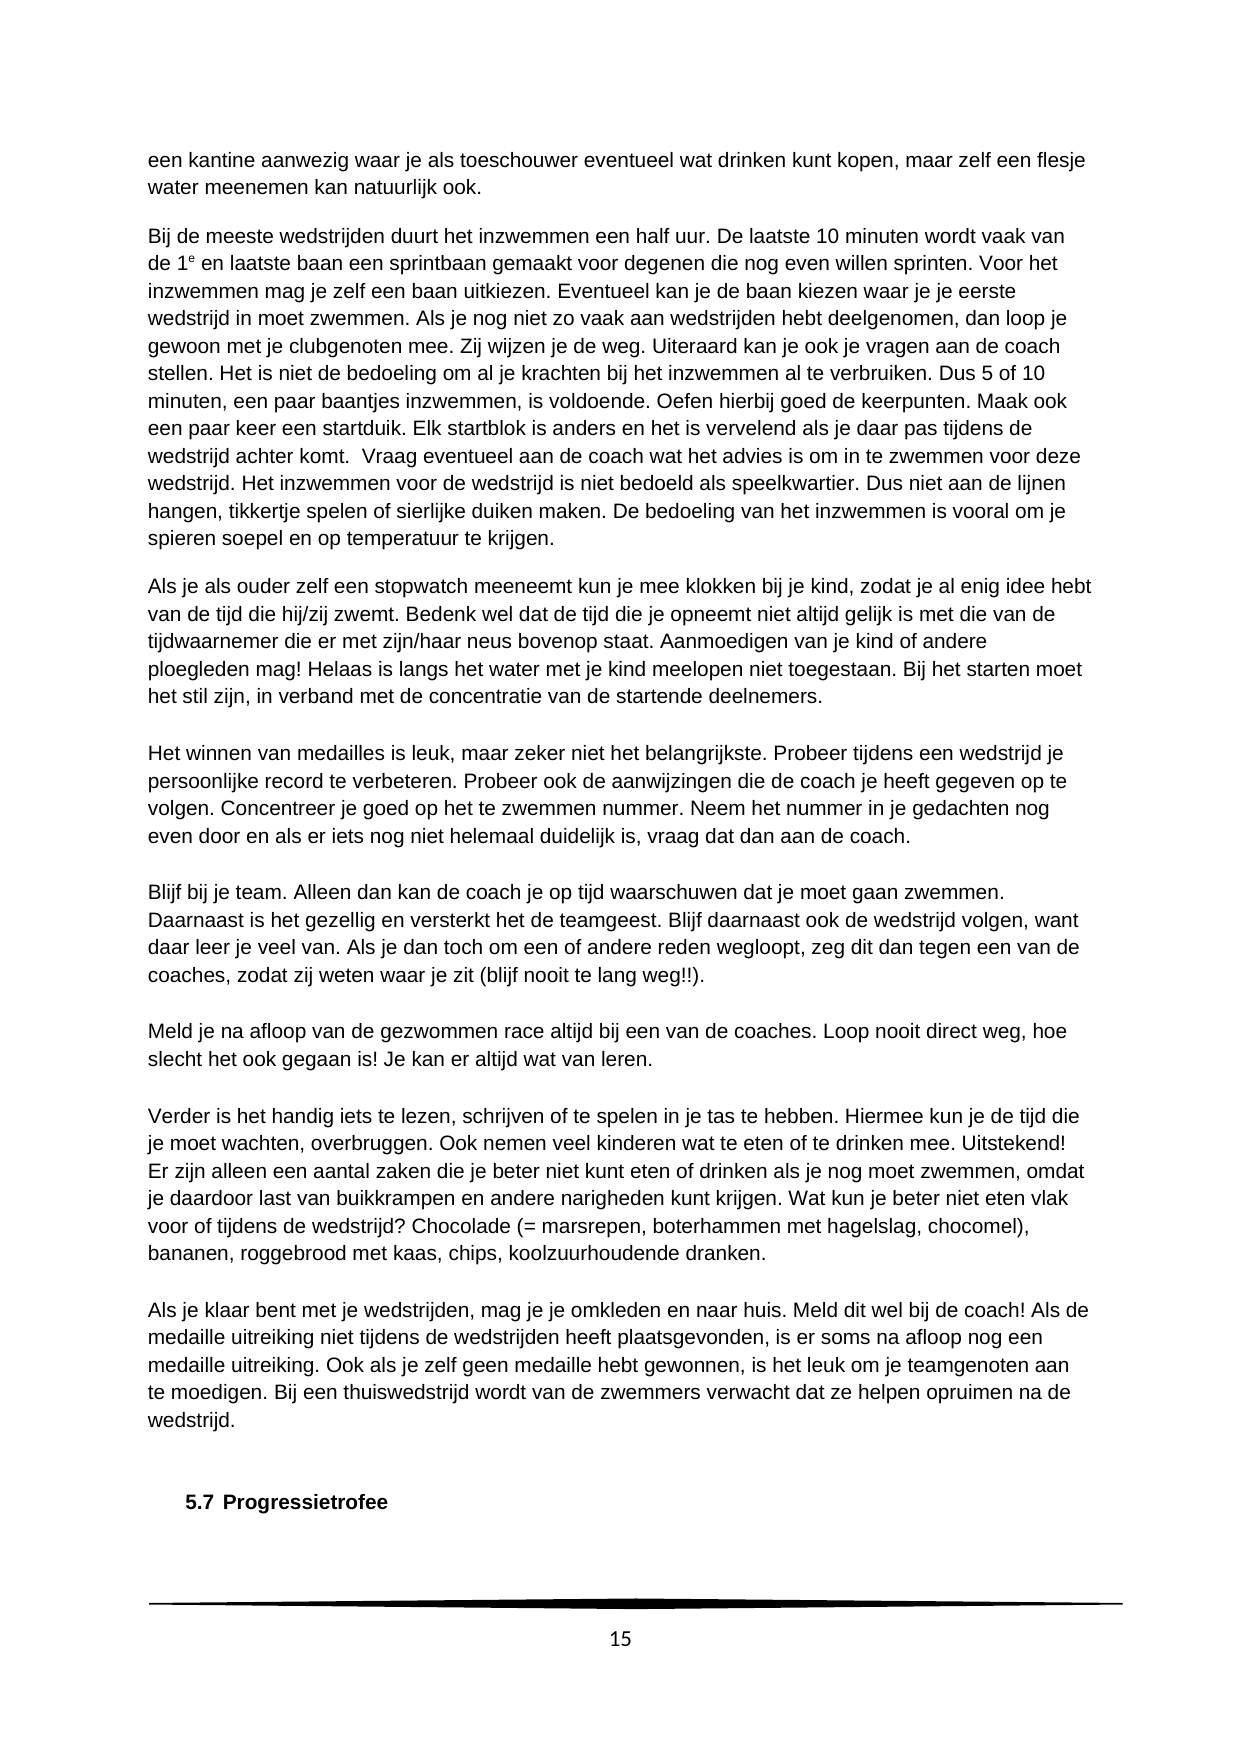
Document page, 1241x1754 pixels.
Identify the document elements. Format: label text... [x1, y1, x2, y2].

text Blijf bij je team. Alleen dan kan de coach je op tijd waarschuwen dat je moet gaan zwemmen. Daarnaast is het gezellig en versterkt het de teamgeest. Blijf daarnaast ook de wedstrijd volgen, want daar leer je veel van. Als je dan toch om een of andere reden wegloopt, zeg dit dan tegen een van de coaches, zodat zij weten waar je zit (blijf nooit te lang weg!!). [148, 880, 1093, 987]
text Als je als ouder zelf een stopwatch meeneemt kun je mee klokken bij je kind, zodat je al enig idee hebt van de tijd die hij/zij zwemt. Bedenk wel dat de tijd die je opneemt niet altijd gelijk is met die van de tijdwaarnemer die er met zijn/haar neus bovenop staat. Aanmoedigen van je kind of andere ploegleden mag! Helaas is langs het water met je kind meelopen niet toegestaan. Bij het starten moet het stil zijn, in verband met de concentratie van de startende deelnemers. [148, 574, 1093, 708]
text Als je klaar bent met je wedstrijden, mag je je omkleden en naar huis. Meld dit wel bij de coach! Als de medaille uitreiking niet tijdens de wedstrijden heeft plaatsgevonden, is er soms na afloop nog een medaille uitreiking. Ook als je zelf geen medaille hebt gewonnen, is het leuk om je teamgenoten aan te moedigen. Bij een thuiswedstrijd wordt van de zwemmers verwacht dat ze helpen opruimen na de wedstrijd. [148, 1298, 1093, 1432]
text Het winnen van medailles is leuk, maar zeker niet het belangrijkste. Probeer tijdens een wedstrijd je persoonlijke record te verbeteren. Probeer ook de aanwijzingen die de coach je heeft gegeven op te volgen. Concentreer je goed op het te zwemmen nummer. Neem het nummer in je gedachten nog even door en als er iets nog niet helemaal duidelijk is, vraag dat dan aan de coach. [148, 741, 1093, 847]
list Progressietrofee [185, 1490, 1093, 1514]
text Meld je na afloop van de gezwommen race altijd bij een van de coaches. Loop nooit direct weg, hoe slecht het ook gegaan is! Je kan er altijd wat van leren. [148, 1019, 1093, 1071]
text Bij de meeste wedstrijden duurt het inzwemmen een half uur. De laatste 10 minuten wordt vaak van de 1e en laatste baan een sprintbaan gemaakt voor degenen die nog even willen sprinten. Voor het inzwemmen mag je zelf een baan uitkiezen. Eventueel kan je de baan kiezen waar je je eerste wedstrijd in moet zwemmen. Als je nog niet zo vaak aan wedstrijden hebt deelgenomen, dan loop je gewoon met je clubgenoten mee. Zij wijzen je de weg. Uiteraard kan je ook je vragen aan de coach stellen. Het is niet de bedoeling om al je krachten bij het inzwemmen al te verbruiken. Dus 5 of 10 minuten, een paar baantjes inzwemmen, is voldoende. Oefen hierbij goed de keerpunten. Maak ook een paar keer een startduik. Elk startblok is anders en het is vervelend als je daar pas tijdens de wedstrijd achter komt. Vraag eventueel aan de coach wat het advies is om in te zwemmen voor deze wedstrijd. Het inzwemmen voor de wedstrijd is niet bedoeld als speelkwartier. Dus niet aan de lijnen hangen, tikkertje spelen of sierlijke duiken maken. De bedoeling van het inzwemmen is vooral om je spieren soepel en op temperatuur te krijgen. [148, 223, 1093, 550]
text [148, 148, 1093, 199]
text Verder is het handig iets te lezen, schrijven of te spelen in je tas te hebben. Hiermee kun je de tijd die je moet wachten, overbruggen. Ook nemen veel kinderen wat te eten of te drinken mee. Uitstekend! Er zijn alleen een aantal zaken die je beter niet kunt eten of drinken als je nog moet zwemmen, omdat je daardoor last van buikkrampen en andere narigheden kunt krijgen. Wat kun je beter niet eten vlak voor of tijdens de wedstrijd? Chocolade (= marsrepen, boterhammen met hagelslag, chocomel), bananen, roggebrood met kaas, chips, koolzuurhoudende dranken. [148, 1103, 1093, 1265]
